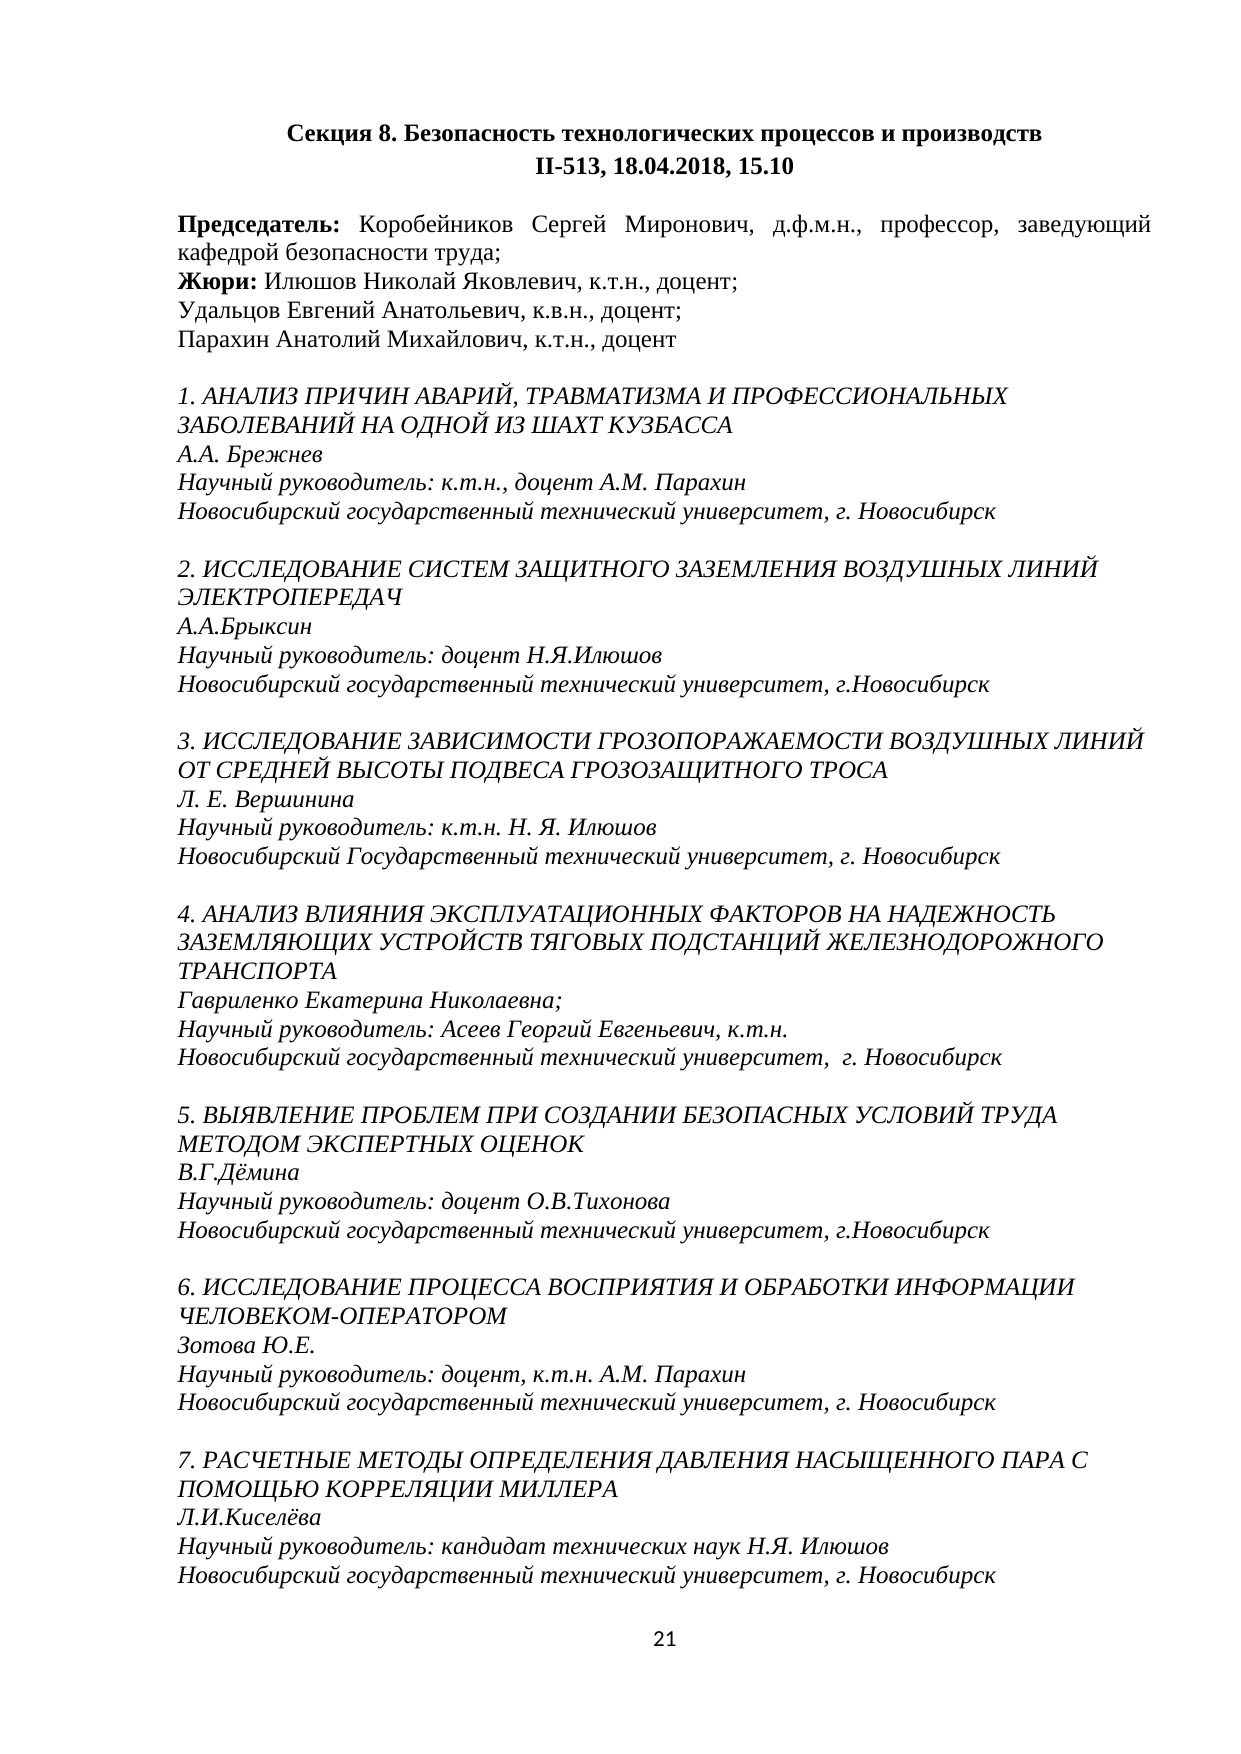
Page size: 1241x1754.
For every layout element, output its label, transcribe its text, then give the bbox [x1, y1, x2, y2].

text Научный руководитель: к.т.н., доцент А.М. Парахин [177, 467, 1152, 496]
text Новосибирский государственный технический университет, г.Новосибирск [177, 669, 1152, 697]
text Гавриленко Екатерина Николаевна; [177, 985, 1152, 1014]
text Новосибирский государственный технический университет, г. Новосибирск [177, 1042, 1152, 1071]
text Жюри: Илюшов Николай Яковлевич, к.т.н., доцент; [177, 266, 1152, 295]
text Зотова Ю.Е. [177, 1330, 1152, 1359]
text Л. Е. Вершинина [177, 784, 1152, 812]
text Новосибирский государственный технический университет, г. Новосибирск [177, 496, 1152, 525]
text 3. ИССЛЕДОВАНИЕ ЗАВИСИМОСТИ ГРОЗОПОРАЖАЕМОСТИ ВОЗДУШНЫХ ЛИНИЙ ОТ СРЕДНЕЙ ВЫСОТЫ ПОДВЕСА ГРОЗОЗАЩИТНОГО ТРОСА [177, 726, 1152, 784]
text Научный руководитель: доцент О.В.Тихонова [177, 1186, 1152, 1215]
text Научный руководитель: кандидат технических наук Н.Я. Илюшов [177, 1531, 1152, 1560]
text Новосибирский Государственный технический университет, г. Новосибирск [177, 841, 1152, 870]
text 7. РАСЧЕТНЫЕ МЕТОДЫ ОПРЕДЕЛЕНИЯ ДАВЛЕНИЯ НАСЫЩЕННОГО ПАРА С ПОМОЩЬЮ КОРРЕЛЯЦИИ МИЛЛЕРА [177, 1445, 1152, 1502]
text Л.И.Киселёва [177, 1502, 1152, 1531]
text II-513, 18.04.2018, 15.10 [177, 151, 1152, 180]
text 5. ВЫЯВЛЕНИЕ ПРОБЛЕМ ПРИ СОЗДАНИИ БЕЗОПАСНЫХ УСЛОВИЙ ТРУДА МЕТОДОМ ЭКСПЕРТНЫХ ОЦЕНОК [177, 1100, 1152, 1157]
text Секция 8. Безопасность технологических процессов и производств [177, 118, 1152, 147]
text Председатель: Коробейников Сергей Миронович, д.ф.м.н., профессор, заведующий кафедрой безопасности труда; [177, 209, 1152, 266]
text 6. ИССЛЕДОВАНИЕ ПРОЦЕССА ВОСПРИЯТИЯ И ОБРАБОТКИ ИНФОРМАЦИИ ЧЕЛОВЕКОМ-ОПЕРАТОРОМ [177, 1272, 1152, 1330]
text Новосибирский государственный технический университет, г. Новосибирск [177, 1387, 1152, 1416]
text А.А. Брежнев [177, 439, 1152, 467]
text 4. АНАЛИЗ ВЛИЯНИЯ ЭКСПЛУАТАЦИОННЫХ ФАКТОРОВ НА НАДЕЖНОСТЬ ЗАЗЕМЛЯЮЩИХ УСТРОЙСТВ ТЯГОВЫХ ПОДСТАНЦИЙ ЖЕЛЕЗНОДОРОЖНОГО ТРАНСПОРТА [177, 899, 1152, 985]
text Новосибирский государственный технический университет, г.Новосибирск [177, 1215, 1152, 1244]
text Научный руководитель: к.т.н. Н. Я. Илюшов [177, 812, 1152, 841]
text А.А.Брыксин [177, 611, 1152, 640]
text Парахин Анатолий Михайлович, к.т.н., доцент [177, 324, 1152, 352]
text Научный руководитель: доцент, к.т.н. А.М. Парахин [177, 1359, 1152, 1387]
text 2. ИССЛЕДОВАНИЕ СИСТЕМ ЗАЩИТНОГО ЗАЗЕМЛЕНИЯ ВОЗДУШНЫХ ЛИНИЙ ЭЛЕКТРОПЕРЕДАЧ [177, 554, 1152, 611]
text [177, 1560, 1152, 1589]
text Научный руководитель: Асеев Георгий Евгеньевич, к.т.н. [177, 1014, 1152, 1042]
text Научный руководитель: доцент Н.Я.Илюшов [177, 640, 1152, 669]
text В.Г.Дёмина [177, 1157, 1152, 1186]
text 1. АНАЛИЗ ПРИЧИН АВАРИЙ, ТРАВМАТИЗМА И ПРОФЕССИОНАЛЬНЫХ ЗАБОЛЕВАНИЙ НА ОДНОЙ ИЗ ШАХТ КУЗБАССА [177, 381, 1152, 439]
text Удальцов Евгений Анатольевич, к.в.н., доцент; [177, 295, 1152, 324]
